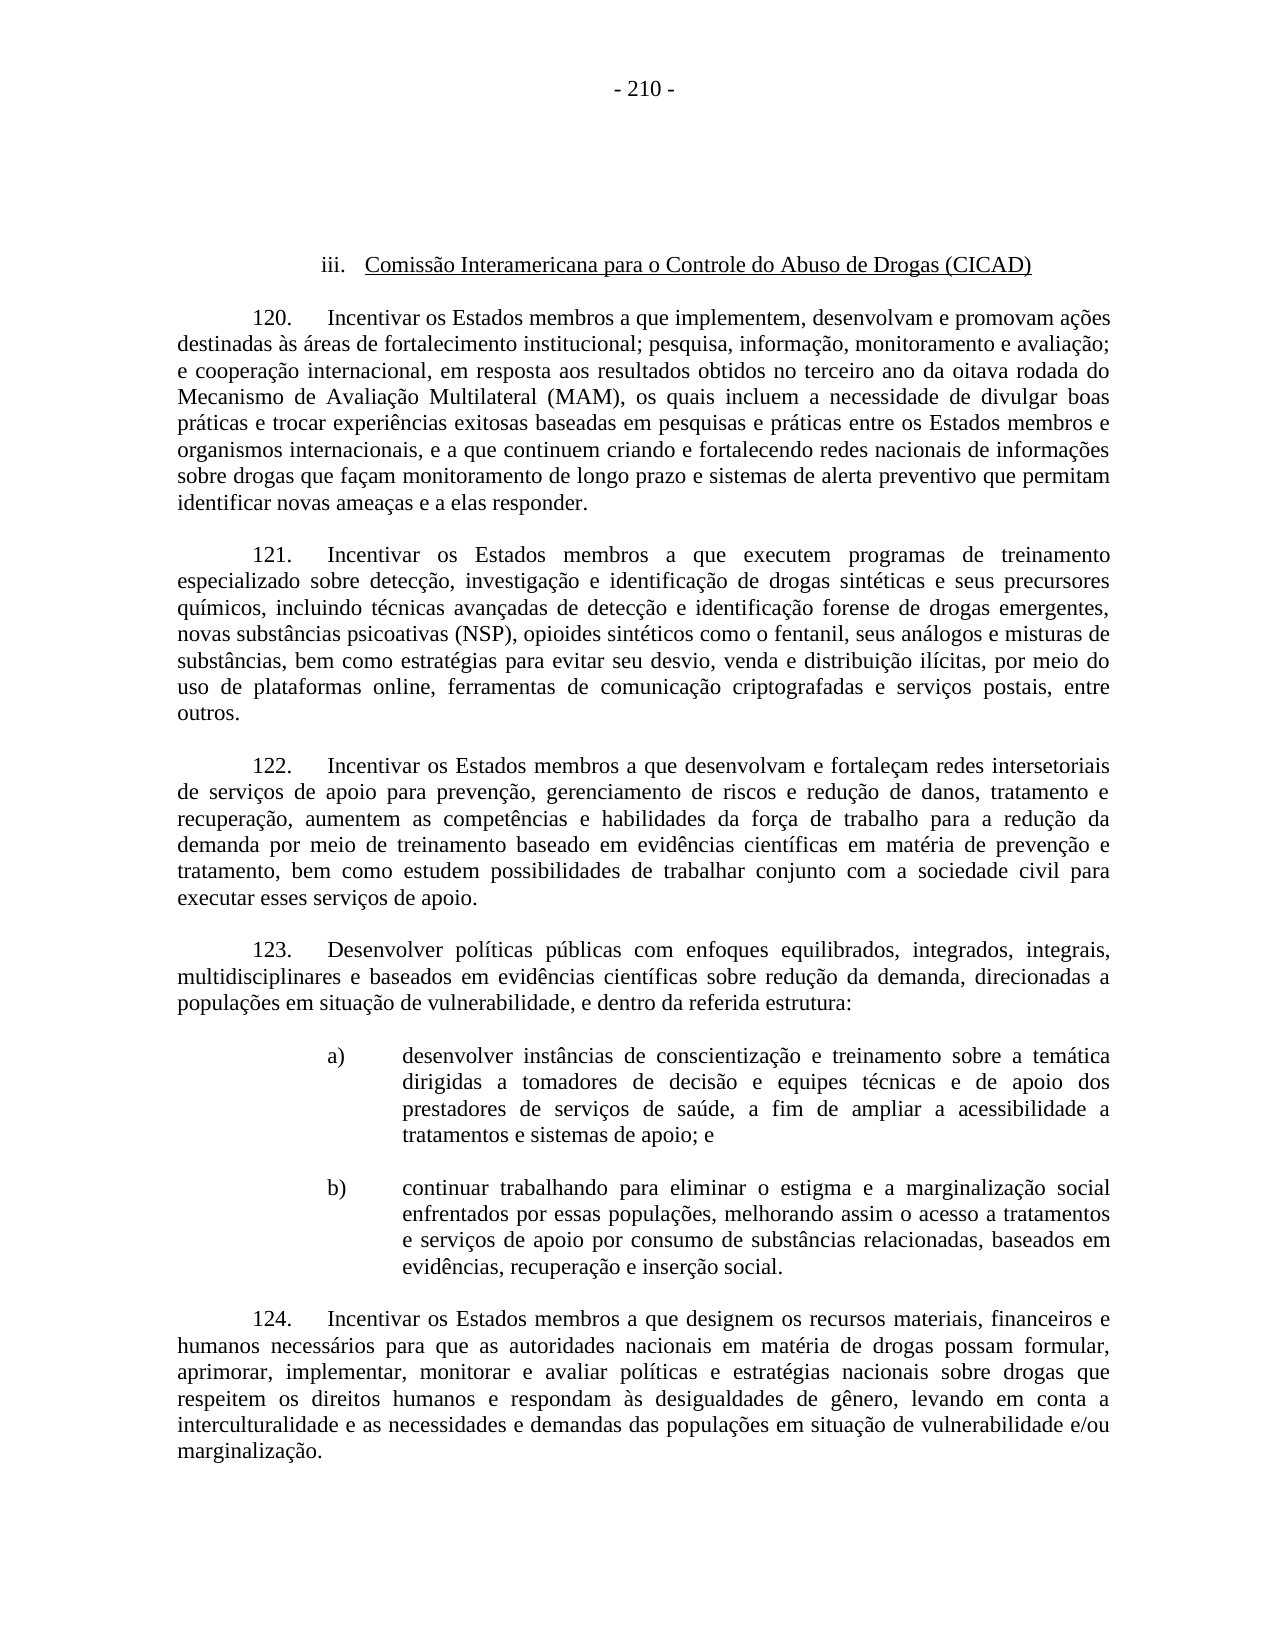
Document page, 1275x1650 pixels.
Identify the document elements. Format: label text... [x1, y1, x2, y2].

list Incentivar os Estados membros a que desenvolvam e fortaleçam redes intersetoriais de serviços de apoio para prevenção, gerenciamento de riscos e redução de danos, tratamento e recuperação, aumentem as competências e habilidades da força de trabalho para a redução da demanda por meio de treinamento baseado em evidências científicas em matéria de prevenção e tratamento, bem como estudem possibilidades de trabalhar conjunto com a sociedade civil para executar esses serviços de apoio. [177, 752, 1111, 910]
list Comissão Interamericana para o Controle do Abuso de Drogas (CICAD) [346, 251, 1111, 278]
list Incentivar os Estados membros a que designem os recursos materiais, financeiros e humanos necessários para que as autoridades nacionais em matéria de drogas possam formular, aprimorar, implementar, monitorar e avaliar políticas e estratégias nacionais sobre drogas que respeitem os direitos humanos e respondam às desigualdades de gênero, levando em conta a interculturalidade e as necessidades e demandas das populações em situação de vulnerabilidade e/ou marginalização. [177, 1306, 1111, 1464]
list Incentivar os Estados membros a que implementem, desenvolvam e promovam ações destinadas às áreas de fortalecimento institucional; pesquisa, informação, monitoramento e avaliação; e cooperação internacional, em resposta aos resultados obtidos no terceiro ano da oitava rodada do Mecanismo de Avaliação Multilateral (MAM), os quais incluem a necessidade de divulgar boas práticas e trocar experiências exitosas baseadas em pesquisas e práticas entre os Estados membros e organismos internacionais, e a que continuem criando e fortalecendo redes nacionais de informações sobre drogas que façam monitoramento de longo prazo e sistemas de alerta preventivo que permitam identificar novas ameaças e a elas responder. [177, 304, 1111, 515]
text b) continuar trabalhando para eliminar o estigma e a marginalização social enfrentados por essas populações, melhorando assim o acesso a tratamentos e serviços de apoio por consumo de substâncias relacionadas, baseados em evidências, recuperação e inserção social. [327, 1174, 1111, 1279]
list Desenvolver políticas públicas com enfoques equilibrados, integrados, integrais, multidisciplinares e baseados em evidências científicas sobre redução da demanda, direcionadas a populações em situação de vulnerabilidade, e dentro da referida estrutura: [177, 937, 1111, 1016]
list Incentivar os Estados membros a que executem programas de treinamento especializado sobre detecção, investigação e identificação de drogas sintéticas e seus precursores químicos, incluindo técnicas avançadas de detecção e identificação forense de drogas emergentes, novas substâncias psicoativas (NSP), opioides sintéticos como o fentanil, seus análogos e misturas de substâncias, bem como estratégias para evitar seu desvio, venda e distribuição ilícitas, por meio do uso de plataformas online, ferramentas de comunicação criptografadas e serviços postais, entre outros. [177, 541, 1111, 726]
text a) desenvolver instâncias de conscientização e treinamento sobre a temática dirigidas a tomadores de decisão e equipes técnicas e de apoio dos prestadores de serviços de saúde, a fim de ampliar a acessibilidade a tratamentos e sistemas de apoio; e [327, 1042, 1111, 1147]
